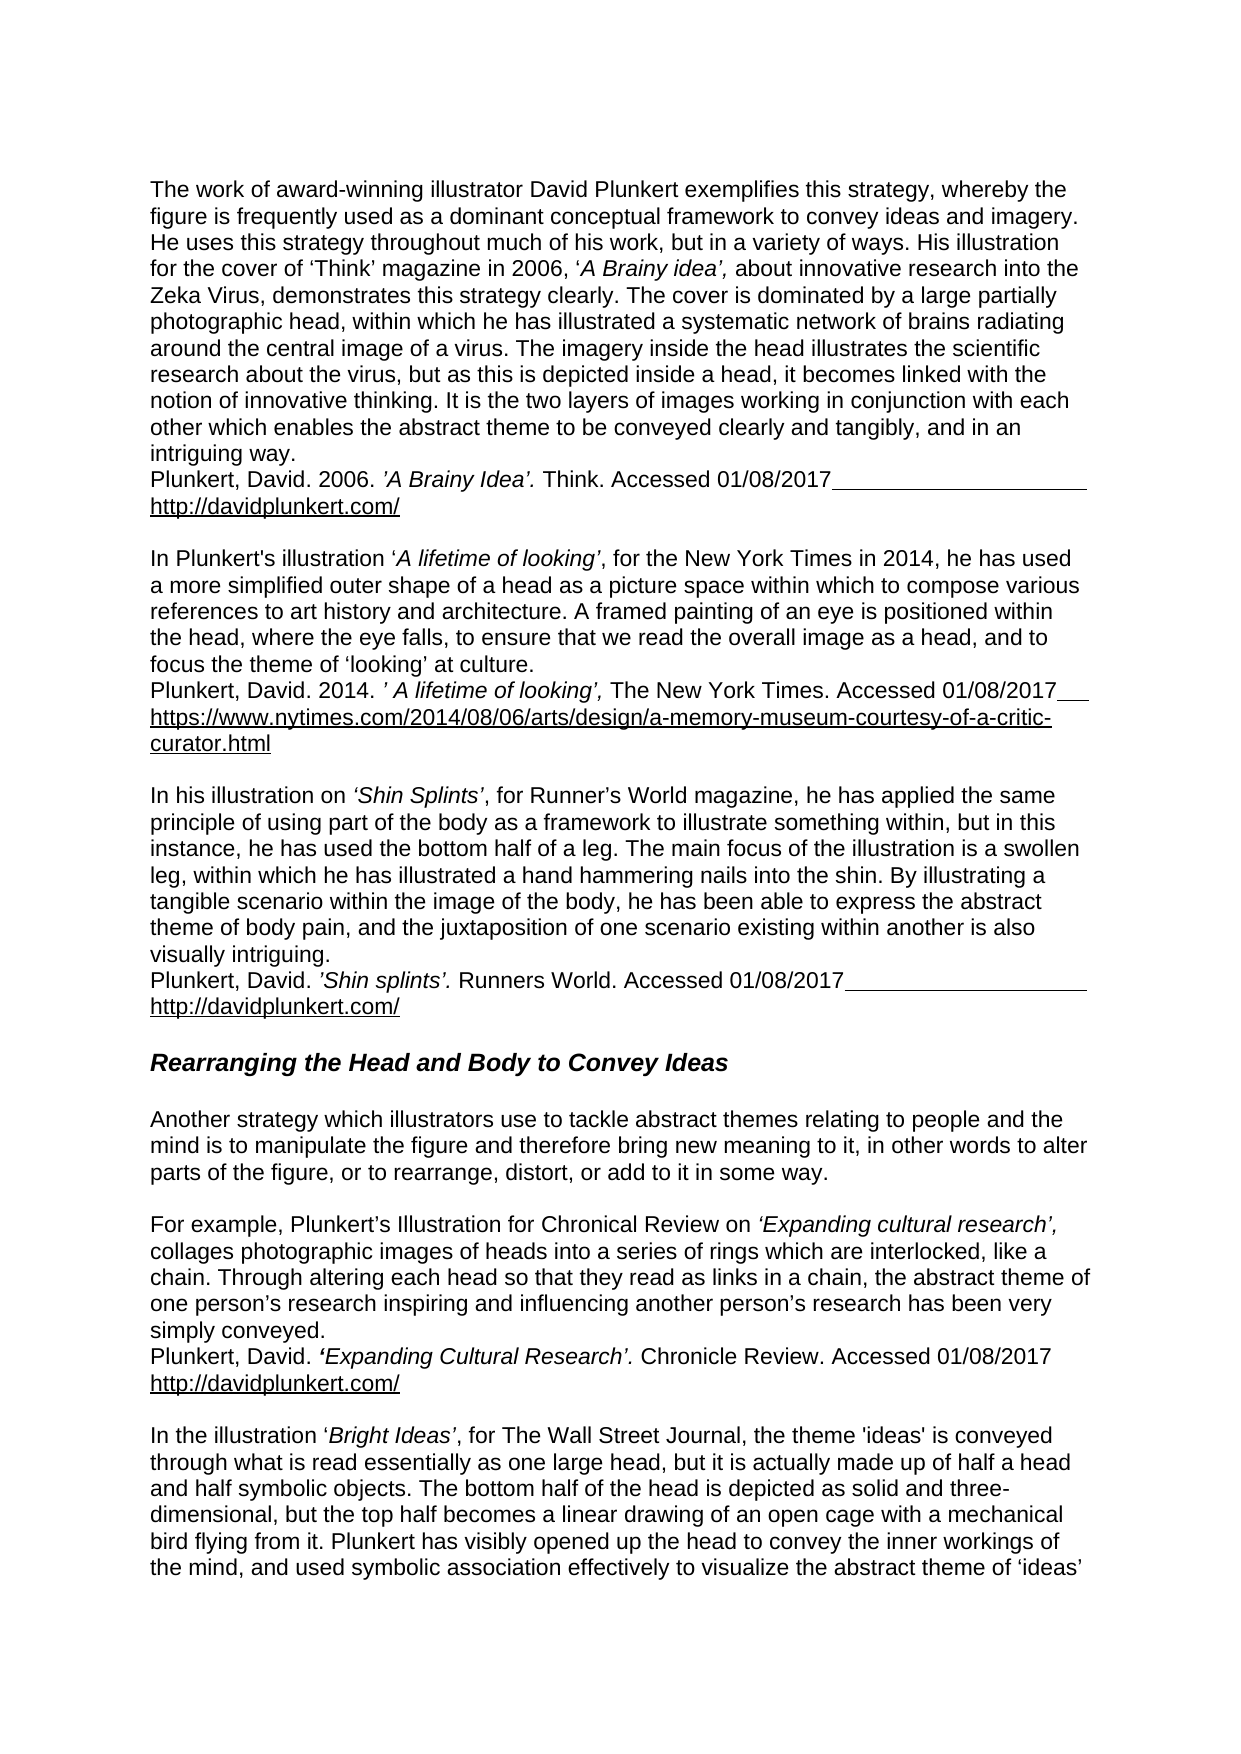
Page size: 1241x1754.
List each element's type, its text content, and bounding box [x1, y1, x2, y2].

text Plunkert, David. ’Shin splints’. Runners World. Accessed 01/08/2017 http://davidplunkert.com/ [150, 967, 1090, 1020]
text Rearranging the Head and Body to Convey Ideas [150, 1048, 1090, 1077]
text In his illustration on ‘Shin Splints’, for Runner’s World magazine, he has applied the same principle of using part of the body as a framework to illustrate something within, but in this instance, he has used the bottom half of a leg. The main focus of the illustration is a swollen leg, within which he has illustrated a hand hammering nails into the shin. By illustrating a tangible scenario within the image of the body, he has been able to express the abstract theme of body pain, and the juxtaposition of one scenario existing within another is also visually intriguing. [150, 782, 1090, 967]
text Plunkert, David. ‘Expanding Cultural Research’. Chronicle Review. Accessed 01/08/2017 [150, 1343, 1090, 1369]
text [150, 1422, 1090, 1580]
text http://davidplunkert.com/ [150, 1369, 1090, 1396]
text Plunkert, David. 2014. ’ A lifetime of looking’, The New York Times. Accessed 01/08/2017 https://www.nytimes.com/2014/08/06/arts/design/a-memory-museum-courtesy-of-a-critic-curator.html [150, 677, 1090, 756]
text In Plunkert's illustration ‘A lifetime of looking’, for the New York Times in 2014, he has used a more simplified outer shape of a head as a picture space within which to compose various references to art history and architecture. A framed painting of an eye is positioned within the head, where the eye falls, to ensure that we read the overall image as a head, and to focus the theme of ‘looking’ at culture. [150, 545, 1090, 677]
text For example, Plunkert’s Illustration for Chronical Review on ‘Expanding cultural research’, collages photographic images of heads into a series of rings which are interlocked, like a chain. Through altering each head so that they read as links in a chain, the abstract theme of one person’s research inspiring and influencing another person’s research has been very simply conveyed. [150, 1211, 1090, 1343]
text The work of award-winning illustrator David Plunkert exemplifies this strategy, whereby the figure is frequently used as a dominant conceptual framework to convey ideas and imagery. He uses this strategy throughout much of his work, but in a variety of ways. His illustration for the cover of ‘Think’ magazine in 2006, ‘A Brainy idea’, about innovative research into the Zeka Virus, demonstrates this strategy clearly. The cover is dominated by a large partially photographic head, within which he has illustrated a systematic network of brains radiating around the central image of a virus. The imagery inside the head illustrates the scientific research about the virus, but as this is depicted inside a head, it becomes linked with the notion of innovative thinking. It is the two layers of images working in conjunction with each other which enables the abstract theme to be conveyed clearly and tangibly, and in an intriguing way. [150, 176, 1090, 466]
text Another strategy which illustrators use to tackle abstract themes relating to people and the mind is to manipulate the figure and therefore bring new meaning to it, in other words to alter parts of the figure, or to rearrange, distort, or add to it in some way. [150, 1106, 1090, 1185]
text Plunkert, David. 2006. ’A Brainy Idea’. Think. Accessed 01/08/2017 http://davidplunkert.com/ [150, 466, 1090, 519]
